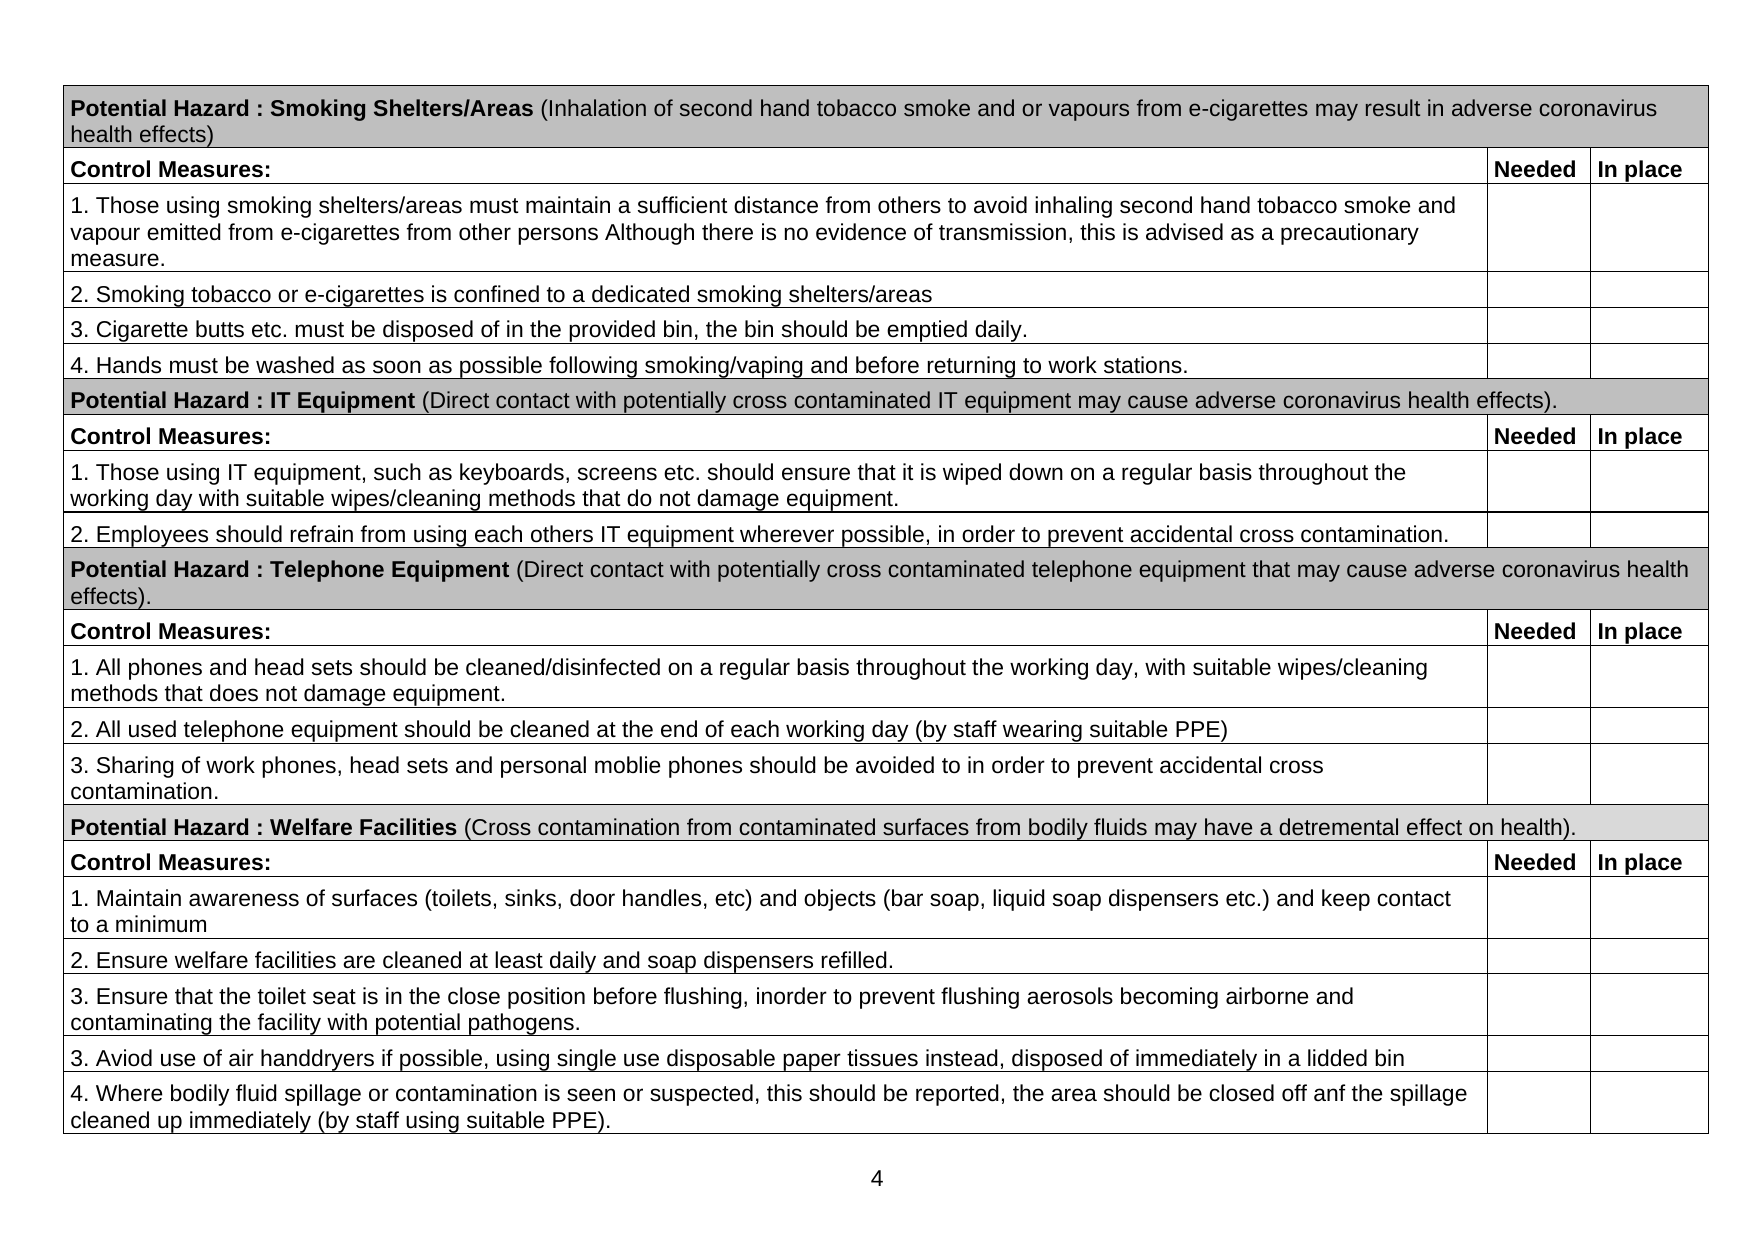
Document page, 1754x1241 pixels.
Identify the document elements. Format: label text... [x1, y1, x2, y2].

table_cell [1488, 344, 1590, 378]
table_cell [1591, 708, 1708, 742]
table_cell [1488, 184, 1590, 271]
table_cell [1591, 272, 1708, 307]
table_cell [1488, 513, 1590, 547]
table_cell [1591, 1072, 1708, 1133]
table_cell In place [1591, 841, 1708, 876]
table_cell [1488, 1036, 1590, 1071]
table_cell [1488, 308, 1590, 342]
table_cell [1591, 513, 1708, 547]
table_cell [1591, 744, 1708, 804]
table_cell [1488, 451, 1590, 511]
table_cell 2. All used telephone equipment should be cleaned at the end of each working day (by staff wearing suitable PPE) [64, 708, 1487, 742]
table_cell [1591, 939, 1708, 973]
table_cell In place [1591, 148, 1708, 183]
table_cell Needed [1488, 610, 1590, 645]
table_cell [1591, 344, 1708, 378]
table_cell 2. Employees should refrain from using each others IT equipment wherever possible, in order to prevent accidental cross contamination. [64, 513, 1487, 547]
table_cell Potential Hazard : Smoking Shelters/Areas (Inhalation of second hand tobacco smoke and or vapours from e-cigarettes may result in adverse coronavirus health effects) [64, 86, 1708, 147]
table_cell [1591, 877, 1708, 938]
table_cell 2. Smoking tobacco or e-cigarettes is confined to a dedicated smoking shelters/areas [64, 272, 1487, 307]
table_cell [1488, 939, 1590, 973]
table_cell Potential Hazard : Telephone Equipment (Direct contact with potentially cross contaminated telephone equipment that may cause adverse coronavirus health effects). [64, 548, 1708, 609]
table_cell 1. Those using smoking shelters/areas must maintain a sufficient distance from others to avoid inhaling second hand tobacco smoke and vapour emitted from e-cigarettes from other persons Although there is no evidence of transmission, this is advised as a precautionary measure. [64, 184, 1487, 271]
table_cell Potential Hazard : Welfare Facilities (Cross contamination from contaminated surfaces from bodily fluids may have a detremental effect on health). [64, 805, 1708, 840]
table_cell [1488, 1072, 1590, 1133]
table_cell [1591, 308, 1708, 342]
table_cell [1488, 974, 1590, 1035]
table_cell Needed [1488, 841, 1590, 876]
table_cell In place [1591, 610, 1708, 645]
table_cell [1488, 646, 1590, 707]
table_cell [1488, 877, 1590, 938]
table_cell [1591, 451, 1708, 511]
table_cell [1591, 974, 1708, 1035]
table_cell Control Measures: [64, 610, 1487, 645]
table_cell [1488, 272, 1590, 307]
table_cell 3. Sharing of work phones, head sets and personal moblie phones should be avoided to in order to prevent accidental cross contamination. [64, 744, 1487, 804]
table_cell [1488, 708, 1590, 742]
table_cell 3. Ensure that the toilet seat is in the close position before flushing, inorder to prevent flushing aerosols becoming airborne and contaminating the facility with potential pathogens. [64, 974, 1487, 1035]
table_cell 1. All phones and head sets should be cleaned/disinfected on a regular basis throughout the working day, with suitable wipes/cleaning methods that does not damage equipment. [64, 646, 1487, 707]
table_cell 4. Where bodily fluid spillage or contamination is seen or suspected, this should be reported, the area should be closed off anf the spillage cleaned up immediately (by staff using suitable PPE). [64, 1072, 1487, 1133]
table_cell Control Measures: [64, 841, 1487, 876]
table_cell [1591, 646, 1708, 707]
table_cell Potential Hazard : IT Equipment (Direct contact with potentially cross contaminated IT equipment may cause adverse coronavirus health effects). [64, 379, 1708, 414]
table_cell 3. Aviod use of air handdryers if possible, using single use disposable paper tissues instead, disposed of immediately in a lidded bin [64, 1036, 1487, 1071]
table_cell 3. Cigarette butts etc. must be disposed of in the provided bin, the bin should be emptied daily. [64, 308, 1487, 342]
table_cell Control Measures: [64, 415, 1487, 449]
table_cell [1591, 184, 1708, 271]
table_cell Needed [1488, 415, 1590, 449]
table_cell [1488, 744, 1590, 804]
table_cell 1. Maintain awareness of surfaces (toilets, sinks, door handles, etc) and objects (bar soap, liquid soap dispensers etc.) and keep contact to a minimum [64, 877, 1487, 938]
table_cell 2. Ensure welfare facilities are cleaned at least daily and soap dispensers refilled. [64, 939, 1487, 973]
table_cell 4. Hands must be washed as soon as possible following smoking/vaping and before returning to work stations. [64, 344, 1487, 378]
table_cell In place [1591, 415, 1708, 449]
table_cell Needed [1488, 148, 1590, 183]
table_cell 1. Those using IT equipment, such as keyboards, screens etc. should ensure that it is wiped down on a regular basis throughout the working day with suitable wipes/cleaning methods that do not damage equipment. [64, 451, 1487, 511]
table_cell [1591, 1036, 1708, 1071]
table_cell Control Measures: [64, 148, 1487, 183]
